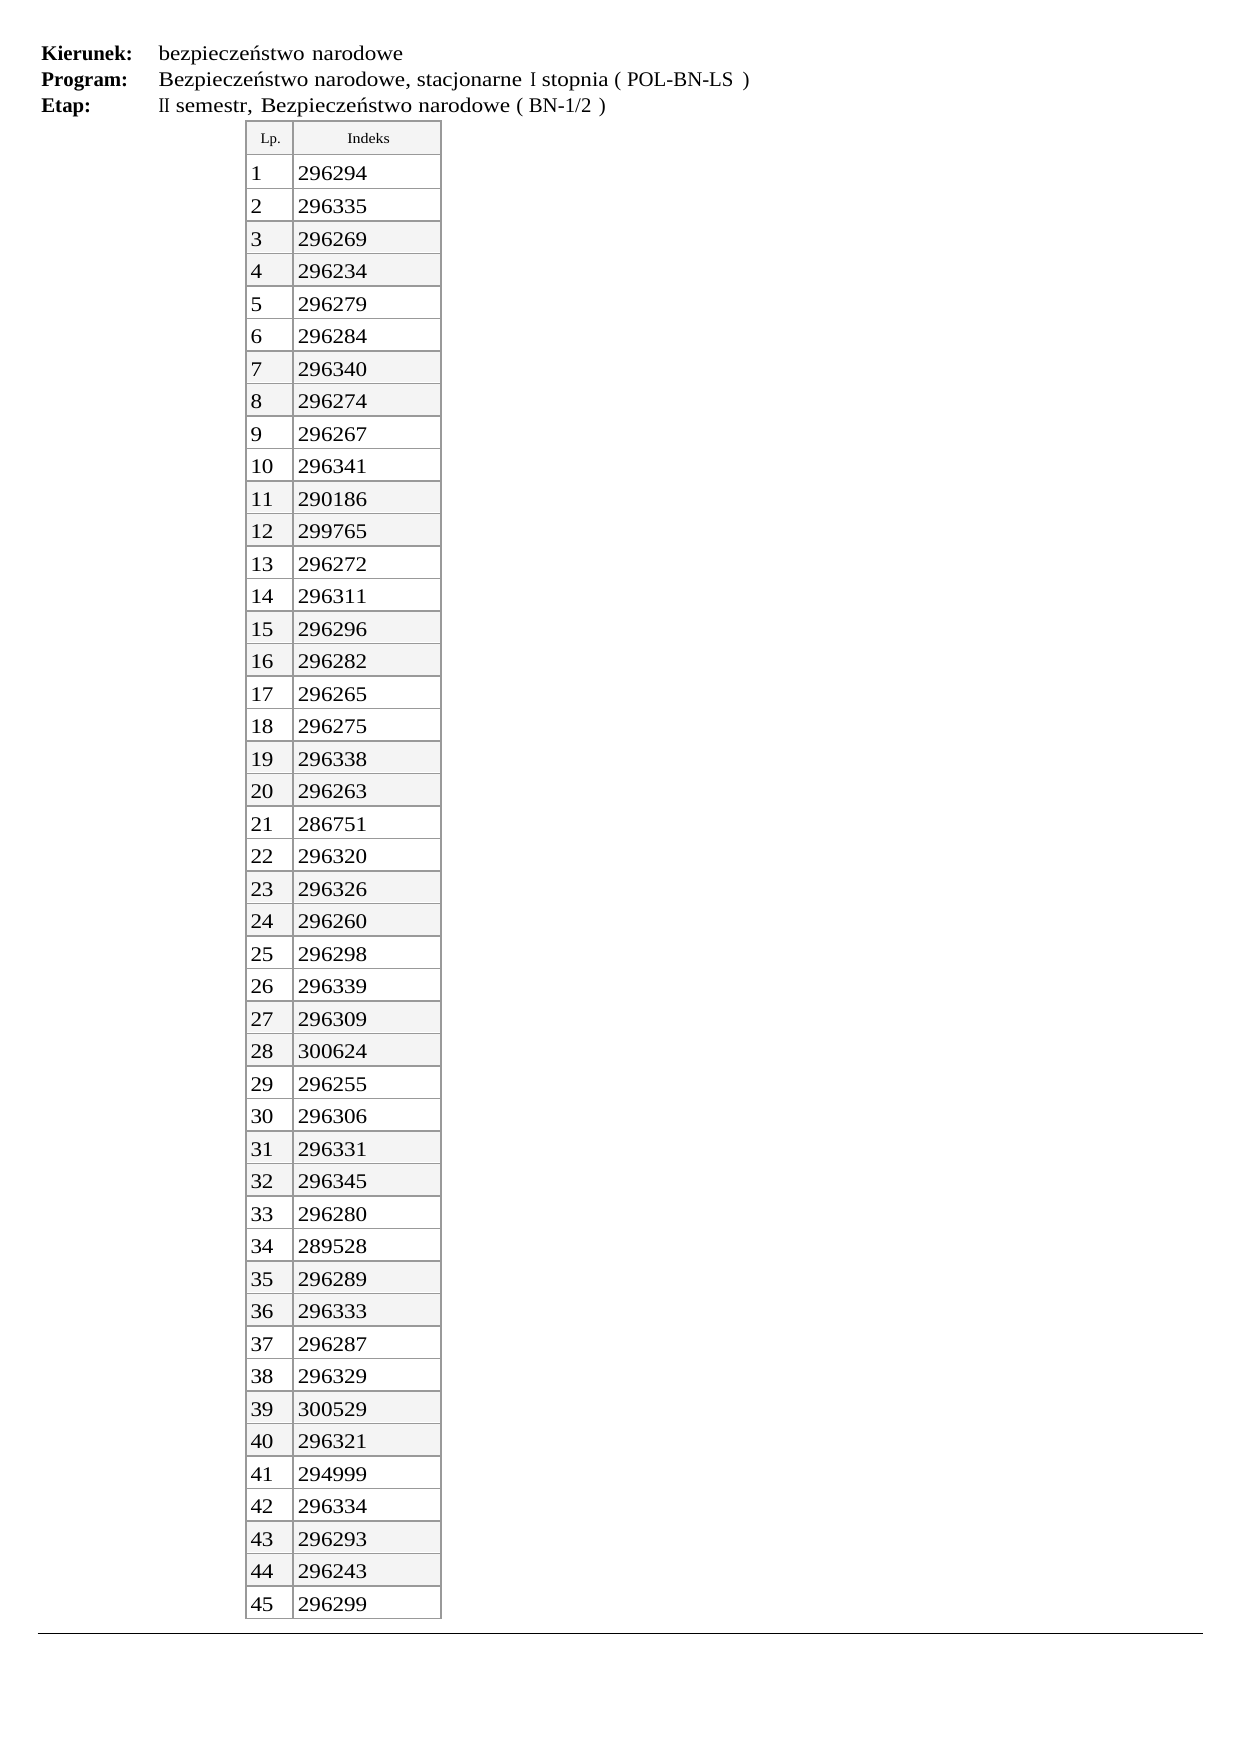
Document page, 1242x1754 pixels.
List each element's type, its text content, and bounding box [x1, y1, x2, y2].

table_cell 2 [247, 189, 292, 220]
table_cell 41 [247, 1457, 292, 1487]
table_cell 30 [247, 1099, 292, 1130]
table_cell 40 [247, 1424, 292, 1455]
table_cell 286751 [294, 807, 440, 837]
table_cell 296320 [294, 839, 440, 870]
table_cell 18 [247, 709, 292, 740]
table_cell 296294 [294, 155, 440, 187]
table_cell 25 [247, 937, 292, 967]
table_header Lp. [247, 122, 292, 154]
table_cell 296287 [294, 1327, 440, 1357]
table_cell 296321 [294, 1424, 440, 1455]
table_cell 296306 [294, 1099, 440, 1130]
table_cell 24 [247, 904, 292, 935]
table_cell 296331 [294, 1132, 440, 1162]
table_cell 45 [247, 1587, 292, 1617]
table_cell 289528 [294, 1229, 440, 1260]
table_cell 296267 [294, 417, 440, 447]
table_cell 296298 [294, 937, 440, 967]
table_cell 21 [247, 807, 292, 837]
text Program: Bezpieczeństwo narodowe, stacjonarne I stopnia ( POL-BN-LS ) [41, 67, 1219, 91]
table_cell 8 [247, 384, 292, 415]
table_cell 296296 [294, 612, 440, 642]
table_cell 27 [247, 1002, 292, 1032]
table_cell 23 [247, 872, 292, 902]
table_cell 44 [247, 1554, 292, 1585]
table_cell 5 [247, 287, 292, 317]
table_cell 296329 [294, 1359, 440, 1390]
table_cell 296284 [294, 319, 440, 350]
table_cell 15 [247, 612, 292, 642]
table_cell 39 [247, 1392, 292, 1422]
table_cell 31 [247, 1132, 292, 1162]
table_cell 296269 [294, 222, 440, 252]
table_cell 296309 [294, 1002, 440, 1032]
table_cell 36 [247, 1294, 292, 1325]
text Kierunek: bezpieczeństwo narodowe [41, 41, 1219, 65]
table_cell 296311 [294, 579, 440, 610]
table_cell 17 [247, 677, 292, 707]
text Etap: II semestr, Bezpieczeństwo narodowe ( BN-1/2 ) [41, 93, 1219, 117]
table_cell 296255 [294, 1067, 440, 1097]
table_cell 290186 [294, 482, 440, 512]
table_cell 296340 [294, 352, 440, 382]
table_cell 12 [247, 514, 292, 545]
table_cell 32 [247, 1164, 292, 1195]
table_cell 299765 [294, 514, 440, 545]
table_cell 13 [247, 547, 292, 577]
table_cell 296282 [294, 644, 440, 675]
table_cell 11 [247, 482, 292, 512]
table_cell 43 [247, 1522, 292, 1552]
table_cell 296345 [294, 1164, 440, 1195]
table_cell 300529 [294, 1392, 440, 1422]
table_cell 296293 [294, 1522, 440, 1552]
table_cell 42 [247, 1489, 292, 1520]
table_cell 296299 [294, 1587, 440, 1617]
table_cell 35 [247, 1262, 292, 1292]
table_cell 38 [247, 1359, 292, 1390]
table_cell 26 [247, 969, 292, 1000]
table_cell 296333 [294, 1294, 440, 1325]
table_cell 3 [247, 222, 292, 252]
table_cell 34 [247, 1229, 292, 1260]
table_cell 296234 [294, 254, 440, 285]
table_cell 14 [247, 579, 292, 610]
table_cell 7 [247, 352, 292, 382]
table_cell 29 [247, 1067, 292, 1097]
table_cell 9 [247, 417, 292, 447]
table_cell 19 [247, 742, 292, 772]
table_cell 6 [247, 319, 292, 350]
table_cell 296272 [294, 547, 440, 577]
table_cell 296263 [294, 774, 440, 805]
table_cell 1 [247, 155, 292, 187]
table_cell 296274 [294, 384, 440, 415]
table_cell 296338 [294, 742, 440, 772]
table_cell 294999 [294, 1457, 440, 1487]
table_cell 37 [247, 1327, 292, 1357]
table_cell 296341 [294, 449, 440, 480]
table_cell 296334 [294, 1489, 440, 1520]
table_cell 296335 [294, 189, 440, 220]
table_cell 16 [247, 644, 292, 675]
table_cell 33 [247, 1197, 292, 1227]
table_cell 296265 [294, 677, 440, 707]
table_cell 20 [247, 774, 292, 805]
table_cell 22 [247, 839, 292, 870]
table_cell 28 [247, 1034, 292, 1065]
table_cell 296279 [294, 287, 440, 317]
table_header Indeks [294, 122, 440, 154]
table_cell 296289 [294, 1262, 440, 1292]
table_cell 296326 [294, 872, 440, 902]
table_cell 296260 [294, 904, 440, 935]
table_cell 296339 [294, 969, 440, 1000]
table_cell 296243 [294, 1554, 440, 1585]
table_cell 296275 [294, 709, 440, 740]
table_cell 10 [247, 449, 292, 480]
table_cell 296280 [294, 1197, 440, 1227]
table_cell 300624 [294, 1034, 440, 1065]
table_cell 4 [247, 254, 292, 285]
